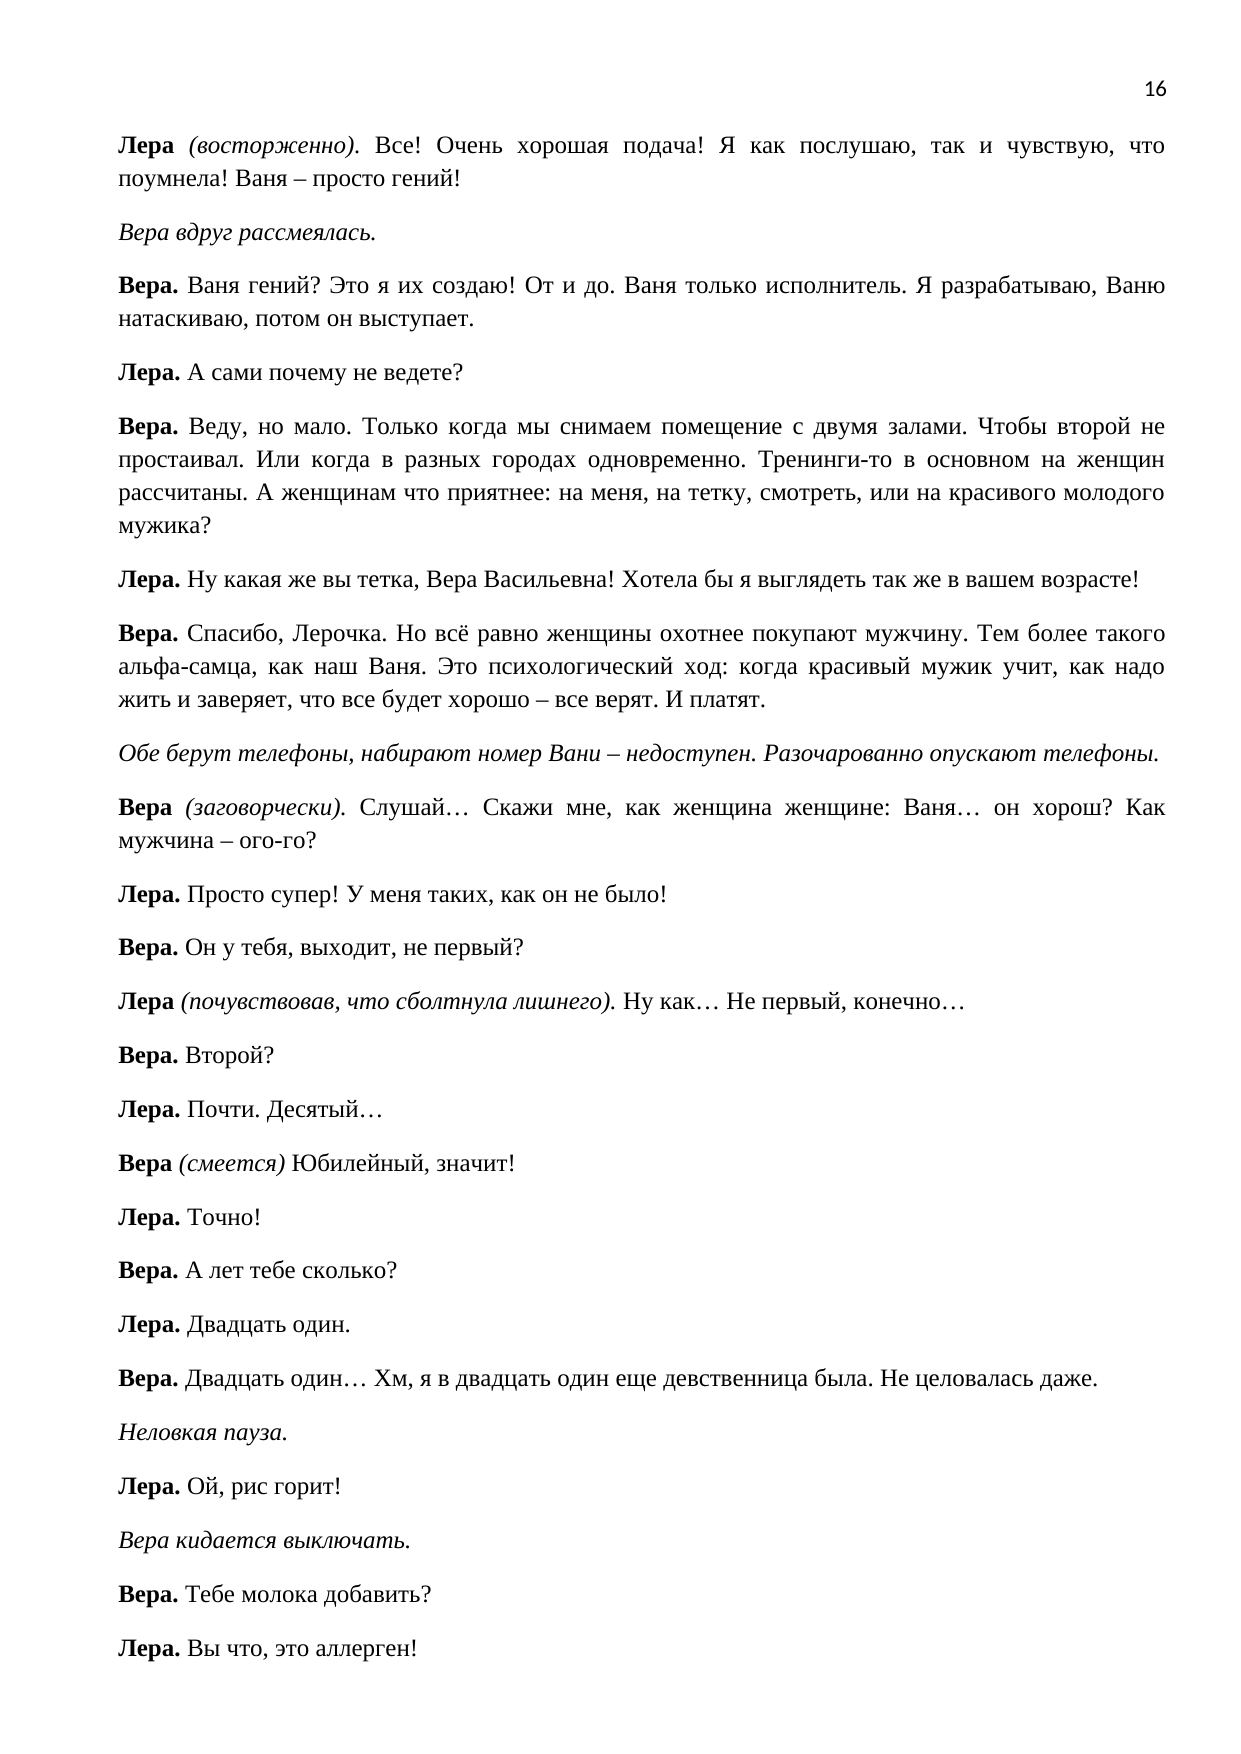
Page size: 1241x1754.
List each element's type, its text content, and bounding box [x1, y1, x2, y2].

text Вера. Он у тебя, выходит, не первый? [118, 932, 1167, 961]
text Лера. Ну какая же вы тетка, Вера Васильевна! Хотела бы я выглядеть так же в вашем возрасте! [118, 564, 1167, 593]
text Лера. Просто супер! У меня таких, как он не было! [118, 879, 1167, 907]
text Лера. Точно! [118, 1202, 1167, 1231]
text Лера. Двадцать один. [118, 1309, 1167, 1338]
text Лера. Почти. Десятый… [118, 1094, 1167, 1123]
text Вера кидается выключать. [118, 1525, 1167, 1554]
text Вера. Второй? [118, 1040, 1167, 1069]
text Вера. Двадцать один… Хм, я в двадцать один еще девственница была. Не целовалась даже. [118, 1363, 1167, 1392]
text Вера. Тебе молока добавить? [118, 1579, 1167, 1607]
text Вера. Ваня гений? Это я их создаю! От и до. Ваня только исполнитель. Я разрабатываю, Ваню натаскиваю, потом он выступает. [118, 271, 1167, 332]
text Лера. А сами почему не ведете? [118, 357, 1167, 386]
text Вера. А лет тебе сколько? [118, 1256, 1167, 1284]
text Лера. Вы что, это аллерген! [118, 1633, 1167, 1661]
text Обе берут телефоны, набирают номер Вани – недоступен. Разочарованно опускают телефоны. [118, 738, 1167, 767]
text Вера (смеется) Юбилейный, значит! [118, 1148, 1167, 1177]
text Вера вдруг рассмеялась. [118, 217, 1167, 245]
text Лера. Ой, рис горит! [118, 1471, 1167, 1500]
text Вера (заговорчески). Слушай… Скажи мне, как женщина женщине: Ваня… он хорош? Как мужчина – ого-го? [118, 792, 1167, 853]
text Вера. Спасибо, Лерочка. Но всё равно женщины охотнее покупают мужчину. Тем более такого альфа-самца, как наш Ваня. Это психологический ход: когда красивый мужик учит, как надо жить и заверяет, что все будет хорошо – все верят. И платят. [118, 618, 1167, 713]
text Вера. Веду, но мало. Только когда мы снимаем помещение с двумя залами. Чтобы второй не простаивал. Или когда в разных городах одновременно. Тренинги-то в основном на женщин рассчитаны. А женщинам что приятнее: на меня, на тетку, смотреть, или на красивого молодого мужика? [118, 411, 1167, 539]
text Лера (почувствовав, что сболтнула лишнего). Ну как… Не первый, конечно… [118, 986, 1167, 1015]
text Неловкая пауза. [118, 1417, 1167, 1446]
text Лера (восторженно). Все! Очень хорошая подача! Я как послушаю, так и чувствую, что поумнела! Ваня – просто гений! [118, 130, 1167, 192]
